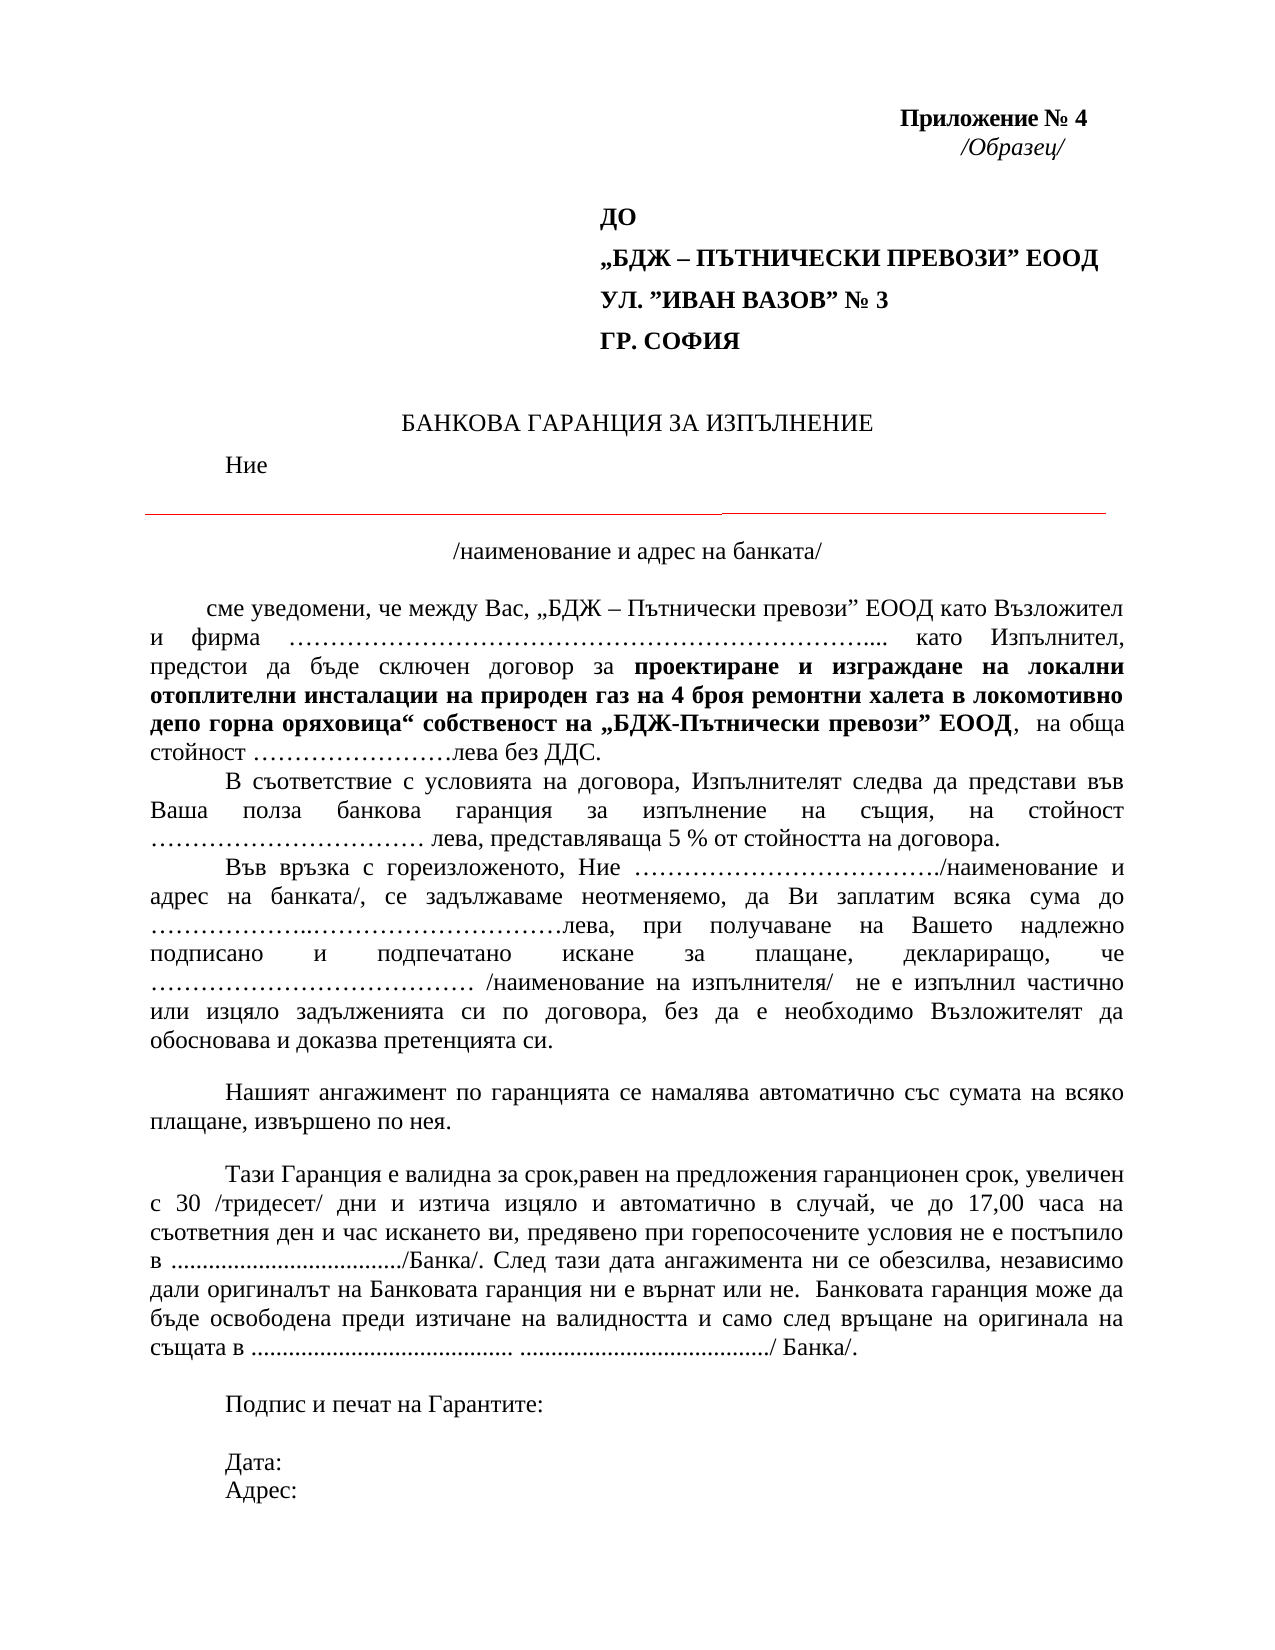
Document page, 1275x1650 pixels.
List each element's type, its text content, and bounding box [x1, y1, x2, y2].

text Нашият ангажимент по гаранцията се намалява автоматично със сумата на всяко плащане, извършено по нея. [150, 1077, 1125, 1135]
text Дата: [150, 1447, 1058, 1475]
text Във връзка с гореизложеното, Ние ………………………………./наименование и адрес на банката/, се задължаваме неотменяемо, да Ви заплатим всяка сума до ………………..…………………………лева, при получаване на Вашето надлежно подписано и подпечатано искане за плащане, деклариращо, че ………………………………… /наименование на изпълнителя/ не е изпълнил частично или изцяло задълженията си по договора, без да е необходимо Възложителят да обосновава и доказва претенцията си. [150, 852, 1125, 1053]
text сме уведомени, че между Вас, „БДЖ – Пътнически превози” ЕООД като Възложител и фирма …………………………………………………………….... като Изпълнител, предстои да бъде сключен договор за проектиране и изграждане на локални отоплителни инсталации на природен газ на 4 броя ремонтни халета в локомотивно депо горна оряховица“ собственост на „БДЖ-Пътнически превози” ЕООД, на обща стойност ……………………лева без ДДС. [150, 593, 1125, 766]
text Ние [150, 450, 1125, 478]
text Приложение № 4 [900, 103, 1125, 132]
text /Образец/ [825, 132, 1125, 161]
text Подпис и печат на Гарантите: [150, 1389, 1058, 1418]
text Тази Гаранция е валидна за срок,равен на предложения гаранционен срок, увеличен с 30 /тридесет/ дни и изтича изцяло и автоматично в случай, че до 17,00 часа на съответния ден и час искането ви, предявено при горепосочените условия не е постъпило в ...................................../Банка/. След тази дата ангажимента ни се обезсилва, независимо дали оригиналът на Банковата гаранция ни е върнат или не. Банковата гаранция може да бъде освободена преди изтичане на валидността и само след връщане на оригинала на същата в .......................................... ......................................../ Банка/. [150, 1159, 1125, 1360]
text /наименование и адрес на банката/ [150, 536, 1125, 565]
text ДО [525, 202, 1125, 231]
text Адрес: [150, 1475, 1125, 1504]
text БАНКОВА ГАРАНЦИЯ ЗА ИЗПЪЛНЕНИЕ [150, 408, 1125, 437]
text ГР. СОФИЯ [150, 326, 1125, 355]
text „БДЖ – ПЪТНИЧЕСКИ ПРЕВОЗИ” ЕООД [150, 243, 1125, 272]
text В съответствие с условията на договора, Изпълнителят следва да представи във Ваша полза банкова гаранция за изпълнение на същия, на стойност …………………………… лева, представляваща 5 % от стойността на договора. [150, 766, 1125, 852]
text УЛ. ”ИВАН ВАЗОВ” № 3 [150, 285, 1125, 313]
